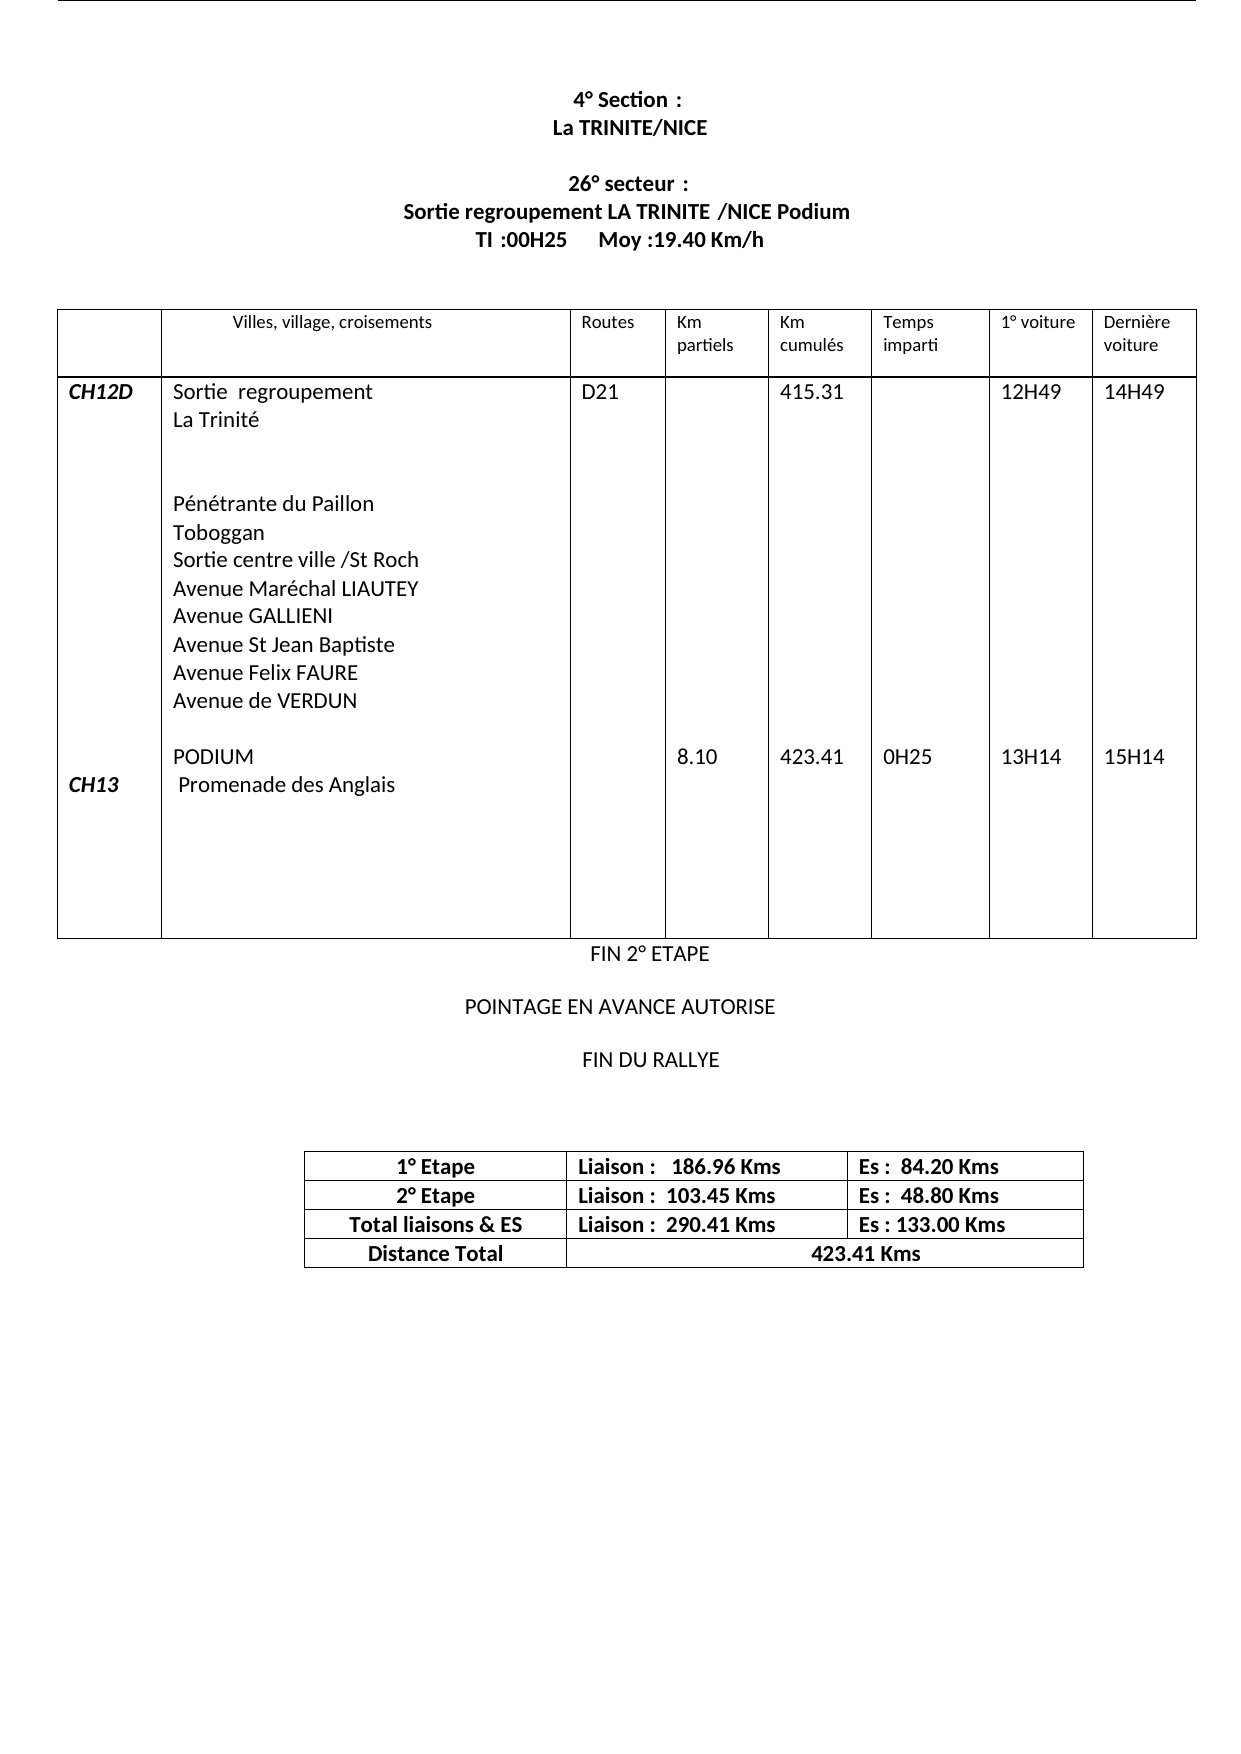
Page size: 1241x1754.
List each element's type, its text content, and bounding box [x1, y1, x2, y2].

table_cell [58, 1, 1196, 309]
table_cell Es : 133.00 Kms [848, 1210, 1083, 1238]
table_cell Total liaisons & ES [305, 1210, 566, 1238]
table_cell 14H49 15H14 [1093, 378, 1196, 938]
table_header Es : 84.20 Kms [848, 1152, 1083, 1180]
table_cell 415.31 423.41 [769, 378, 871, 938]
table_cell 1° voiture [990, 310, 1092, 376]
table_cell Es : 48.80 Kms [848, 1181, 1083, 1209]
table_cell 0H25 [872, 378, 989, 938]
table_cell CH12D CH13 [58, 378, 161, 938]
table_cell 423.41 Kms [567, 1239, 1083, 1267]
text FIN DU RALLYE [148, 1045, 1093, 1073]
table_cell Villes, village, croisements [162, 310, 570, 376]
table_cell Dernière voiture [1093, 310, 1196, 376]
table_cell Routes [571, 310, 665, 376]
table_cell Temps imparti [872, 310, 989, 376]
table_cell Km partiels [666, 310, 768, 376]
table_header Liaison : 186.96 Kms [567, 1152, 847, 1180]
text POINTAGE EN AVANCE AUTORISE [148, 992, 1093, 1020]
table_cell Sortie regroupement La Trinité Pénétrante du Paillon Toboggan Sortie centre ville /St Roch Avenue Maréchal LIAUTEY Avenue GALLIENI Avenue St Jean Baptiste Avenue Felix FAURE Avenue de VERDUN PODIUM Promenade des Anglais [162, 378, 570, 938]
table_cell Liaison : 290.41 Kms [567, 1210, 847, 1238]
table_cell [58, 310, 161, 376]
table_header 1° Etape [305, 1152, 566, 1180]
table_cell 12H49 13H14 [990, 378, 1092, 938]
table_cell Distance Total [305, 1239, 566, 1267]
table_cell D21 [571, 378, 665, 938]
table_cell Liaison : 103.45 Kms [567, 1181, 847, 1209]
table_cell Km cumulés [769, 310, 871, 376]
table_cell 8.10 [666, 378, 768, 938]
table_cell 2° Etape [305, 1181, 566, 1209]
text FIN 2° ETAPE [148, 939, 1093, 967]
